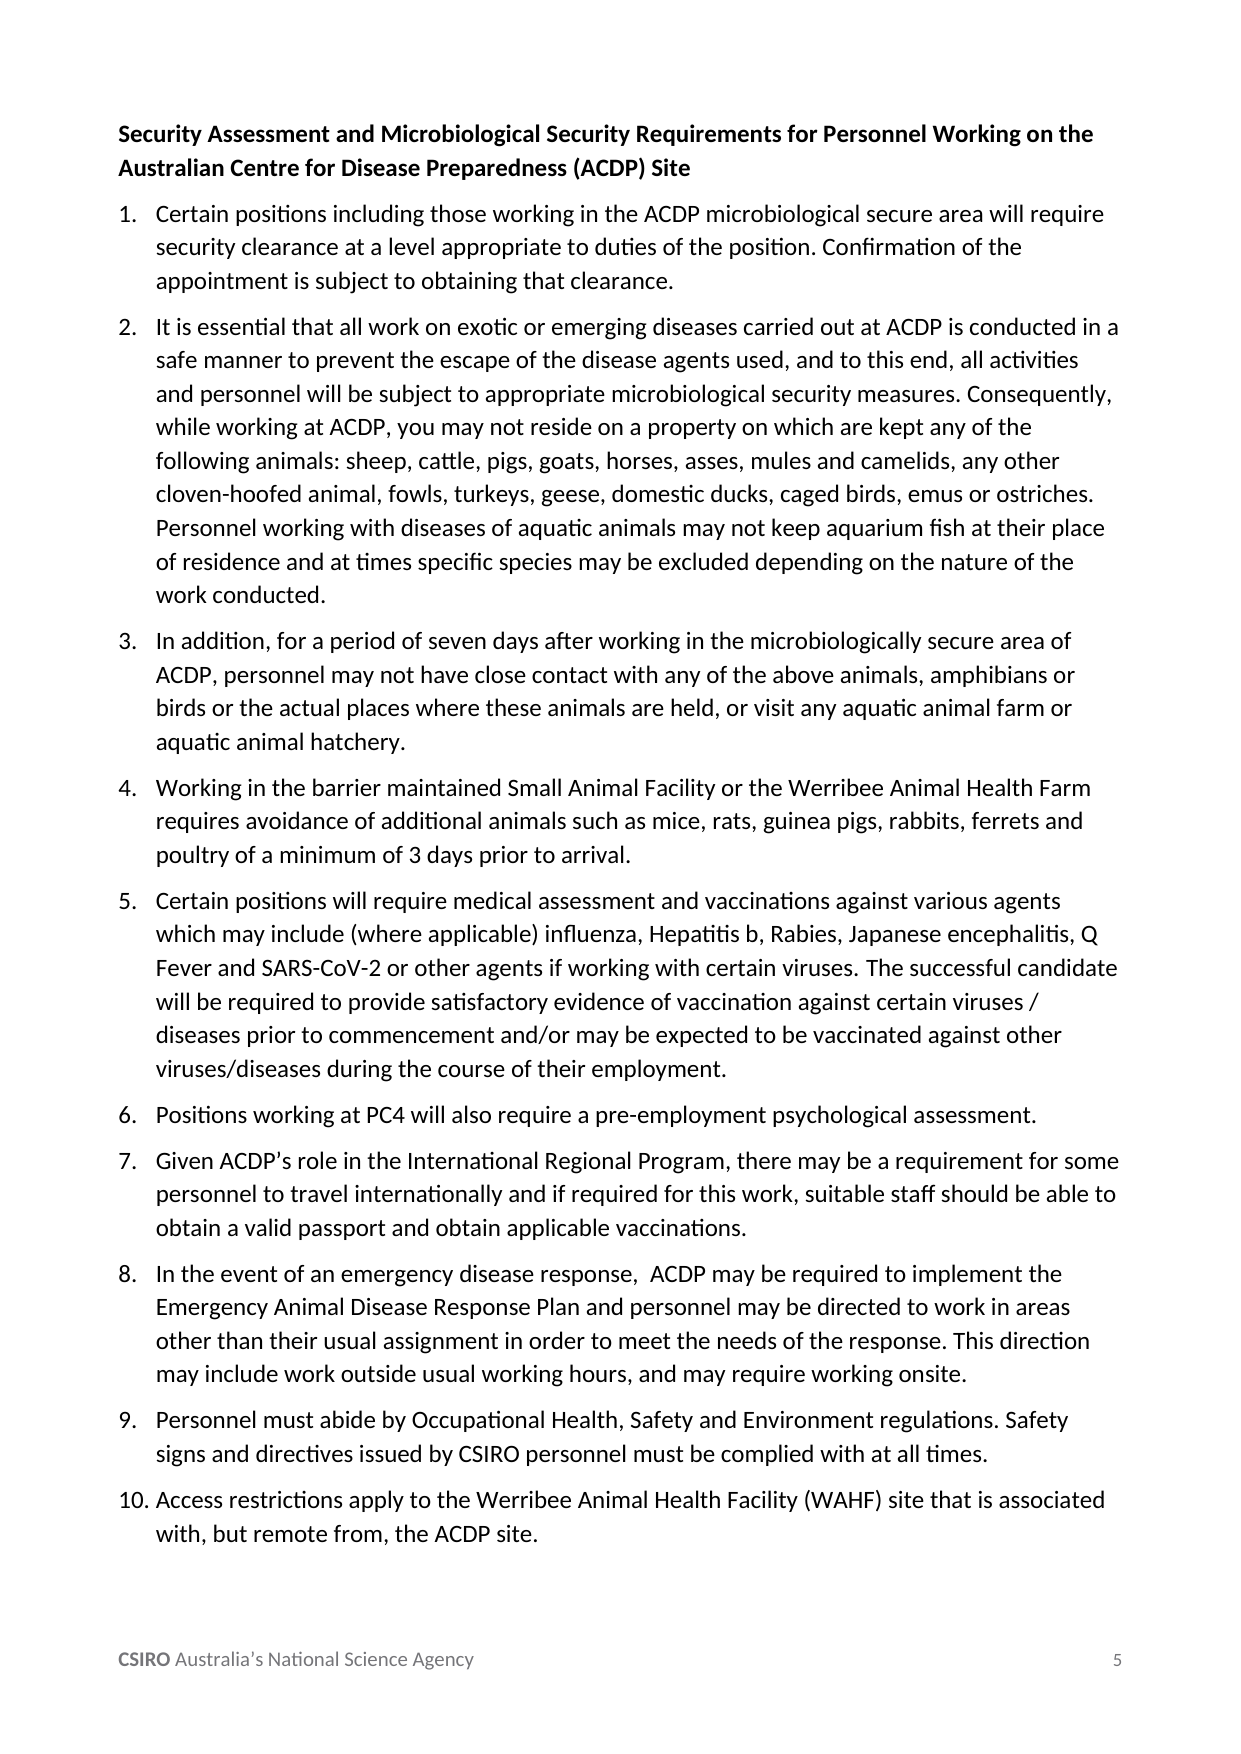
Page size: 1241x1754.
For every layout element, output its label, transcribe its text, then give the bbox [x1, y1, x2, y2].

list Access restrictions apply to the Werribee Animal Health Facility (WAHF) site that is associated with, but remote from, the ACDP site. [118, 1484, 1122, 1548]
list Personnel must abide by Occupational Health, Safety and Environment regulations. Safety signs and directives issued by CSIRO personnel must be complied with at all times. [118, 1404, 1122, 1469]
list Certain positions will require medical assessment and vaccinations against various agents which may include (where applicable) influenza, Hepatitis b, Rabies, Japanese encephalitis, Q Fever and SARS-CoV-2 or other agents if working with certain viruses. The successful candidate will be required to provide satisfactory evidence of vaccination against certain viruses / diseases prior to commencement and/or may be expected to be vaccinated against other viruses/diseases during the course of their employment. [118, 885, 1122, 1083]
list Positions working at PC4 will also require a pre-employment psychological assessment. [118, 1099, 1122, 1129]
list It is essential that all work on exotic or emerging diseases carried out at ACDP is conducted in a safe manner to prevent the escape of the disease agents used, and to this end, all activities and personnel will be subject to appropriate microbiological security measures. Consequently, while working at ACDP, you may not reside on a property on which are kept any of the following animals: sheep, cattle, pigs, goats, horses, asses, mules and camelids, any other cloven-hoofed animal, fowls, turkeys, geese, domestic ducks, caged birds, emus or ostriches. Personnel working with diseases of aquatic animals may not keep aquarium fish at their place of residence and at times specific species may be excluded depending on the nature of the work conducted. [118, 311, 1122, 610]
list Certain positions including those working in the ACDP microbiological secure area will require security clearance at a level appropriate to duties of the position. Confirmation of the appointment is subject to obtaining that clearance. [118, 198, 1122, 295]
list Given ACDP’s role in the International Regional Program, there may be a requirement for some personnel to travel internationally and if required for this work, suitable staff should be able to obtain a valid passport and obtain applicable vaccinations. [118, 1145, 1122, 1242]
text Security Assessment and Microbiological Security Requirements for Personnel Working on the Australian Centre for Disease Preparedness (ACDP) Site [118, 118, 1122, 182]
list In addition, for a period of seven days after working in the microbiologically secure area of ACDP, personnel may not have close contact with any of the above animals, amphibians or birds or the actual places where these animals are held, or visit any aquatic animal farm or aquatic animal hatchery. [118, 625, 1122, 756]
list Working in the barrier maintained Small Animal Facility or the Werribee Animal Health Farm requires avoidance of additional animals such as mice, rats, guinea pigs, rabbits, ferrets and poultry of a minimum of 3 days prior to arrival. [118, 772, 1122, 869]
list In the event of an emergency disease response, ACDP may be required to implement the Emergency Animal Disease Response Plan and personnel may be directed to work in areas other than their usual assignment in order to meet the needs of the response. This direction may include work outside usual working hours, and may require working onsite. [118, 1258, 1122, 1389]
